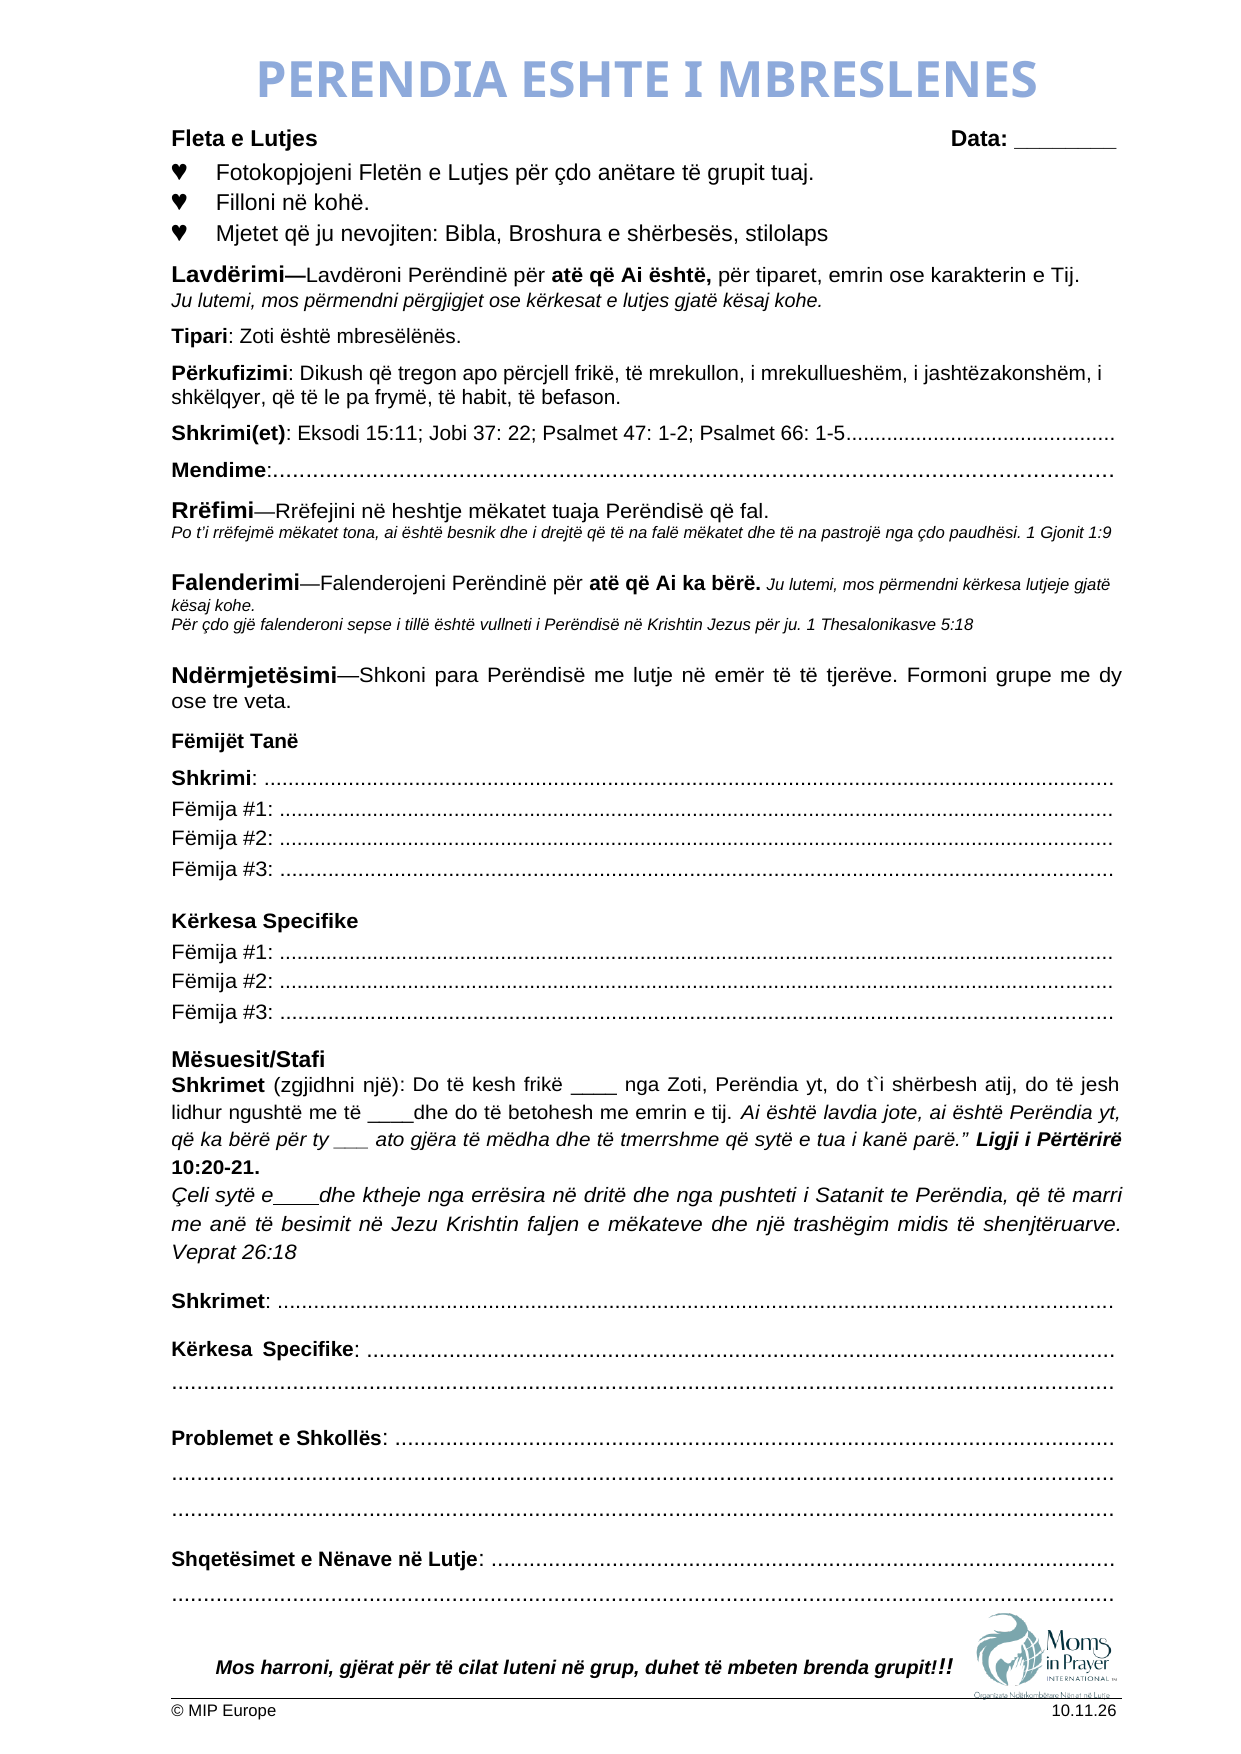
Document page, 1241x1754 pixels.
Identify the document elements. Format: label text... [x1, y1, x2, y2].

text Mësuesit/Stafi [171, 1046, 1122, 1073]
text Fleta e Lutjes Data: ________ [171, 125, 1122, 151]
text Problemet e Shkollës: [171, 1424, 1122, 1450]
list Fotokopjojeni Fletën e Lutjes për çdo anëtare të grupit tuaj. [171, 158, 1122, 185]
text Fëmija #3: [171, 1000, 1122, 1024]
text Po t’i rrëfejmë mëkatet tona, ai është besnik dhe i drejtë që të na falë mëkatet dhe të na pastrojë nga çdo paudhësi. 1 Gjonit 1:9 [171, 523, 1122, 542]
list Filloni në kohë. [171, 189, 1122, 215]
text Çeli sytë e dhe ktheje nga errësira në dritë dhe nga pushteti i Satanit te Perëndia, që të marri me anë të besimit në Jezu Krishtin faljen e mëkateve dhe një trashëgim midis të shenjtëruarve. Veprat 26:18 [171, 1183, 1122, 1264]
text Fëmija #1: [171, 797, 1122, 821]
text Shkrimi: [171, 765, 1122, 789]
list Mos harroni, gjërat për të cilat luteni në grup, duhet të mbeten brenda grupit!!! [171, 1653, 971, 1679]
list Mjetet që ju nevojiten: Bibla, Broshura e shërbesës, stilolaps [171, 219, 1122, 246]
text Perendia eshte i mbreslenes [171, 44, 1122, 112]
text Ndërmjetësimi—Shkoni para Perëndisë me lutje në emër të të tjerëve. Formoni grupe me dy ose tre veta. [171, 661, 1122, 713]
text Fëmija #3: [171, 857, 1122, 881]
text Fëmijët Tanë [171, 729, 1122, 753]
text Fëmija #2: [171, 825, 1122, 849]
text Fëmija #1: [171, 940, 1122, 964]
text Tipari: Zoti është mbresëlënës. [171, 324, 1122, 348]
text Fëmija #2: [171, 969, 1122, 993]
text Kërkesa Specifike [171, 909, 1122, 933]
text Për çdo gjë falenderoni sepse i tillë është vullneti i Perëndisë në Krishtin Jezus për ju. 1 Thesalonikasve 5:18 [171, 615, 1122, 634]
text Shqetësimet e Nënave në Lutje: [171, 1544, 1122, 1571]
text Lavdërimi—Lavdëroni Perëndinë për atë që Ai është, për tiparet, emrin ose karakterin e Tij. [171, 258, 1122, 289]
text Rrëfimi—Rrëfejini në heshtje mëkatet tuaja Perëndisë që fal. [171, 497, 1122, 523]
text Falenderimi—Falenderojeni Perëndinë për atë që Ai ka bërë. Ju lutemi, mos përmendni kërkesa lutjeje gjatë kësaj kohe. [171, 569, 1111, 615]
text Shkrimet (zgjidhni një): Do të kesh frikë ____ nga Zoti, Perëndia yt, do t`i shërbesh atij, do të jesh lidhur ngushtë me të ____dhe do të betohesh me emrin e tij. Ai është lavdia jote, ai është Perëndia yt, që ka bërë për ty ___ ato gjëra të mëdha dhe të tmerrshme që sytë e tua i kanë parë.” Ligji i Përtërirë 10:20-21. [171, 1073, 1122, 1178]
text Përkufizimi: Dikush që tregon apo përcjell frikë, të mrekullon, i mrekullueshëm, i jashtëzakonshëm, i shkëlqyer, që të le pa frymë, të habit, të befason. [171, 361, 1122, 408]
text Mendime: [171, 457, 1122, 481]
picture [969, 1607, 1119, 1704]
text Ju lutemi, mos përmendni përgjigjet ose kërkesat e lutjes gjatë kësaj kohe. [171, 289, 1122, 312]
text Shkrimet: [171, 1289, 1122, 1313]
text Kërkesa Specifike: [171, 1336, 1122, 1362]
text Shkrimi(et): Eksodi 15:11; Jobi 37: 22; Psalmet 47: 1-2; Psalmet 66: 1-5 [171, 421, 1122, 445]
